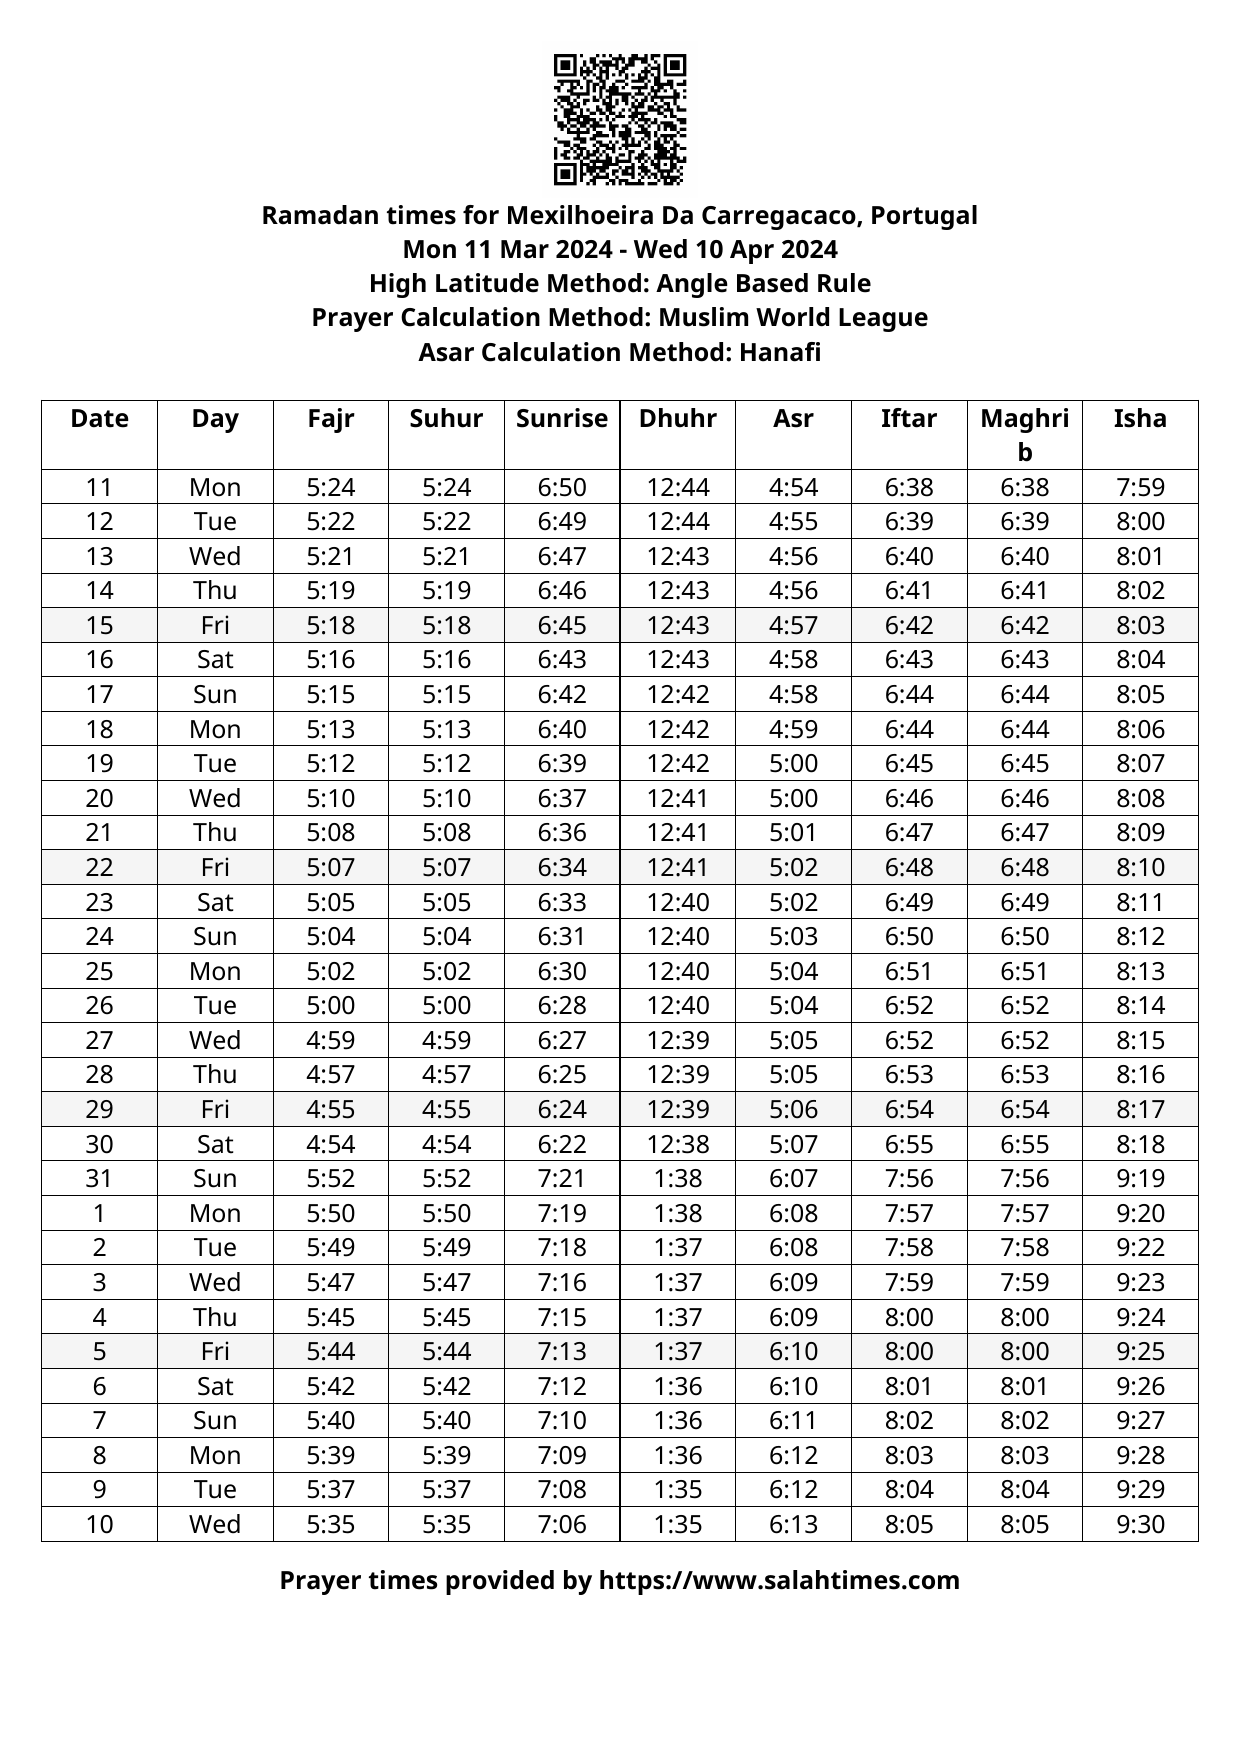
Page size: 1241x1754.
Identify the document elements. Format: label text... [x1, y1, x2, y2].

table_cell Fri [158, 1334, 273, 1368]
table_cell 12:42 [621, 677, 735, 711]
table_cell 6:30 [505, 954, 619, 987]
table_cell 6:55 [968, 1127, 1082, 1160]
table_cell 1:35 [621, 1473, 735, 1506]
text Mon 11 Mar 2024 - Wed 10 Apr 2024 [42, 232, 1198, 266]
table_cell Mon [158, 954, 273, 987]
table_cell 7:13 [505, 1334, 619, 1368]
table_cell 5:07 [736, 1127, 851, 1160]
table_cell 6:48 [852, 850, 967, 884]
table_cell 12:40 [621, 919, 735, 953]
table_cell Fri [158, 850, 273, 884]
table_cell 6:50 [968, 919, 1082, 953]
table_cell Sun [158, 919, 273, 953]
text Asar Calculation Method: Hanafi [42, 334, 1198, 368]
table_cell 6:12 [736, 1473, 851, 1506]
table_cell 5:49 [274, 1231, 388, 1264]
table_cell 8:08 [1083, 781, 1198, 814]
table_cell 5:05 [736, 1058, 851, 1091]
table_cell 6:47 [968, 816, 1082, 849]
table_header Isha [1083, 401, 1198, 469]
table_cell 6:45 [968, 746, 1082, 780]
table_cell 6:09 [736, 1265, 851, 1299]
table_cell 6:41 [968, 574, 1082, 607]
table_cell Sat [158, 885, 273, 918]
table_cell 7:59 [968, 1265, 1082, 1299]
table_cell 4:56 [736, 539, 851, 572]
table_cell 5:24 [274, 470, 388, 503]
table_cell 7:09 [505, 1438, 619, 1472]
table_cell 6:11 [736, 1404, 851, 1437]
table_cell 5:44 [274, 1334, 388, 1368]
table_header Maghrib [968, 401, 1082, 469]
table_cell 6:33 [505, 885, 619, 918]
table_cell 6:47 [852, 816, 967, 849]
table_cell 8:04 [968, 1473, 1082, 1506]
table_cell 8:17 [1083, 1092, 1198, 1126]
table_cell 23 [42, 885, 157, 918]
table_cell 9:30 [1083, 1507, 1198, 1541]
table_cell 6:52 [852, 989, 967, 1022]
table_cell 1:37 [621, 1265, 735, 1299]
table_cell 5:04 [736, 989, 851, 1022]
table_cell 5:50 [389, 1196, 504, 1229]
table_cell 7:57 [968, 1196, 1082, 1229]
table_cell 11 [42, 470, 157, 503]
table_cell 8:00 [1083, 504, 1198, 538]
table_cell 4:59 [389, 1023, 504, 1057]
table_cell 9:20 [1083, 1196, 1198, 1229]
table_cell 4:57 [389, 1058, 504, 1091]
table_cell 6:08 [736, 1196, 851, 1229]
table_cell 21 [42, 816, 157, 849]
table_cell Mon [158, 1438, 273, 1472]
table_cell 1:37 [621, 1231, 735, 1264]
table_cell 5:13 [389, 712, 504, 745]
table_cell 8:18 [1083, 1127, 1198, 1160]
table_cell 6:55 [852, 1127, 967, 1160]
table_cell 5:44 [389, 1334, 504, 1368]
table_cell 7:58 [852, 1231, 967, 1264]
table_cell 8:06 [1083, 712, 1198, 745]
table_cell 4:58 [736, 643, 851, 676]
table_cell Tue [158, 1473, 273, 1506]
table_cell 5:47 [274, 1265, 388, 1299]
table_cell 5:00 [736, 746, 851, 780]
text High Latitude Method: Angle Based Rule [42, 266, 1198, 300]
table_cell 6:49 [968, 885, 1082, 918]
table_cell 1:37 [621, 1300, 735, 1333]
table_cell 6:45 [852, 746, 967, 780]
table_cell 8:07 [1083, 746, 1198, 780]
table_cell 9:27 [1083, 1404, 1198, 1437]
table_cell 6:39 [505, 746, 619, 780]
table_cell 28 [42, 1058, 157, 1091]
table_cell 7:56 [968, 1161, 1082, 1195]
table_cell 5:05 [274, 885, 388, 918]
table_cell 29 [42, 1092, 157, 1126]
table_cell 7:06 [505, 1507, 619, 1541]
table_cell 6:24 [505, 1092, 619, 1126]
table_header Fajr [274, 401, 388, 469]
table_cell 5:12 [389, 746, 504, 780]
table_cell 12:41 [621, 816, 735, 849]
table_cell 12:39 [621, 1058, 735, 1091]
table_cell Thu [158, 1058, 273, 1091]
table_cell 6:25 [505, 1058, 619, 1091]
table_cell 6:28 [505, 989, 619, 1022]
table_cell 6:43 [852, 643, 967, 676]
table_cell 5:04 [274, 919, 388, 953]
table_cell 5:22 [389, 504, 504, 538]
table_cell 9:19 [1083, 1161, 1198, 1195]
table_cell Mon [158, 712, 273, 745]
table_cell 4:58 [736, 677, 851, 711]
table_cell 16 [42, 643, 157, 676]
table_cell 6:13 [736, 1507, 851, 1541]
table_cell 5:04 [389, 919, 504, 953]
table_cell 5:19 [389, 574, 504, 607]
table_cell 12:39 [621, 1023, 735, 1057]
table_cell Thu [158, 816, 273, 849]
table_cell 1:38 [621, 1161, 735, 1195]
table_cell 6:41 [852, 574, 967, 607]
table_header Asr [736, 401, 851, 469]
table_cell 5:21 [389, 539, 504, 572]
table_cell 6:45 [505, 608, 619, 642]
table_cell 14 [42, 574, 157, 607]
table_cell 6:34 [505, 850, 619, 884]
table_cell 7:18 [505, 1231, 619, 1264]
table_cell 12:44 [621, 504, 735, 538]
table_cell 2 [42, 1231, 157, 1264]
table_cell 13 [42, 539, 157, 572]
table_cell 12:43 [621, 574, 735, 607]
table_cell 8:02 [1083, 574, 1198, 607]
table_cell 6:46 [505, 574, 619, 607]
table_cell 27 [42, 1023, 157, 1057]
table_cell 26 [42, 989, 157, 1022]
table_cell 6:42 [968, 608, 1082, 642]
table_cell 8:02 [852, 1404, 967, 1437]
table_cell 5:49 [389, 1231, 504, 1264]
table_cell 8:00 [968, 1334, 1082, 1368]
table_cell Sun [158, 677, 273, 711]
table_cell 8:10 [1083, 850, 1198, 884]
table_cell 6:52 [968, 1023, 1082, 1057]
table_cell 8:03 [968, 1438, 1082, 1472]
table_cell 5:39 [274, 1438, 388, 1472]
table_cell 9:26 [1083, 1369, 1198, 1402]
table_cell 5:03 [736, 919, 851, 953]
table_cell 5:00 [736, 781, 851, 814]
table_cell 12:41 [621, 781, 735, 814]
table_cell 8:04 [852, 1473, 967, 1506]
table_cell 6:08 [736, 1231, 851, 1264]
table_cell 6:53 [852, 1058, 967, 1091]
table_cell 5:42 [274, 1369, 388, 1402]
table_cell 12:44 [621, 470, 735, 503]
table_cell 4:55 [736, 504, 851, 538]
table_cell 6:49 [852, 885, 967, 918]
table_cell 12:40 [621, 989, 735, 1022]
table_cell 9:23 [1083, 1265, 1198, 1299]
table_cell 15 [42, 608, 157, 642]
table_cell 4:55 [389, 1092, 504, 1126]
table_cell 3 [42, 1265, 157, 1299]
table_cell 7:59 [852, 1265, 967, 1299]
table_cell 5:01 [736, 816, 851, 849]
table_cell Fri [158, 608, 273, 642]
table_cell 5:15 [274, 677, 388, 711]
table_cell 8:15 [1083, 1023, 1198, 1057]
table_cell 8:05 [1083, 677, 1198, 711]
table_cell 1:38 [621, 1196, 735, 1229]
table_header Date [42, 401, 157, 469]
table_cell 6:51 [968, 954, 1082, 987]
table_cell 5:05 [736, 1023, 851, 1057]
table_cell 1:36 [621, 1369, 735, 1402]
table_cell 5:47 [389, 1265, 504, 1299]
table_cell 12:38 [621, 1127, 735, 1160]
table_cell 5:16 [274, 643, 388, 676]
table_cell Sun [158, 1404, 273, 1437]
table_cell 4:54 [389, 1127, 504, 1160]
table_cell 5:00 [274, 989, 388, 1022]
table_cell 6:40 [852, 539, 967, 572]
table_cell 4:57 [736, 608, 851, 642]
table_cell 5:40 [389, 1404, 504, 1437]
table_cell 8:01 [968, 1369, 1082, 1402]
table_cell 6:07 [736, 1161, 851, 1195]
table_cell 6:46 [968, 781, 1082, 814]
table_cell 6:42 [852, 608, 967, 642]
table_cell 6:51 [852, 954, 967, 987]
table_cell Wed [158, 1507, 273, 1541]
table_cell Mon [158, 1196, 273, 1229]
table_cell Tue [158, 746, 273, 780]
table_cell 6:37 [505, 781, 619, 814]
table_cell 6:44 [852, 677, 967, 711]
table_cell 5:07 [274, 850, 388, 884]
table_cell 7 [42, 1404, 157, 1437]
table_cell 1:36 [621, 1438, 735, 1472]
table_cell 6:54 [968, 1092, 1082, 1126]
table_cell 8:01 [1083, 539, 1198, 572]
table_cell 12:40 [621, 885, 735, 918]
table_cell 6:46 [852, 781, 967, 814]
table_cell Sun [158, 1161, 273, 1195]
table_cell 7:57 [852, 1196, 967, 1229]
table_cell 6:12 [736, 1438, 851, 1472]
table_cell 8:12 [1083, 919, 1198, 953]
table_cell 12:43 [621, 643, 735, 676]
table_cell 12:42 [621, 712, 735, 745]
table_cell 6:09 [736, 1300, 851, 1333]
table_cell 12:39 [621, 1092, 735, 1126]
table_cell 4:56 [736, 574, 851, 607]
table_cell Wed [158, 781, 273, 814]
table_cell 5:21 [274, 539, 388, 572]
table_cell 9:24 [1083, 1300, 1198, 1333]
table_cell 6:43 [505, 643, 619, 676]
table_cell 19 [42, 746, 157, 780]
table_cell 6 [42, 1369, 157, 1402]
table_cell 22 [42, 850, 157, 884]
table_cell 12:43 [621, 539, 735, 572]
table_cell Tue [158, 1231, 273, 1264]
table_cell 5:22 [274, 504, 388, 538]
table_cell 6:22 [505, 1127, 619, 1160]
table_cell 5:35 [274, 1507, 388, 1541]
table_cell 5:37 [274, 1473, 388, 1506]
table_cell 12:40 [621, 954, 735, 987]
table_cell 6:40 [505, 712, 619, 745]
table_cell 8:01 [852, 1369, 967, 1402]
table_cell 5:02 [274, 954, 388, 987]
table_cell 6:47 [505, 539, 619, 572]
table_cell 5:02 [736, 885, 851, 918]
text Prayer times provided by https://www.salahtimes.com [42, 1563, 1198, 1597]
table_cell Tue [158, 989, 273, 1022]
table_cell 5:24 [389, 470, 504, 503]
table_cell 5:39 [389, 1438, 504, 1472]
table_cell 6:50 [852, 919, 967, 953]
table_cell 5:02 [389, 954, 504, 987]
table_cell 5:10 [274, 781, 388, 814]
table_cell 4:54 [274, 1127, 388, 1160]
table_cell 9:29 [1083, 1473, 1198, 1506]
table_cell 6:27 [505, 1023, 619, 1057]
table_cell 7:12 [505, 1369, 619, 1402]
table_cell 7:10 [505, 1404, 619, 1437]
table_cell Fri [158, 1092, 273, 1126]
table_cell 8:13 [1083, 954, 1198, 987]
table_cell 6:42 [505, 677, 619, 711]
table_cell 5:13 [274, 712, 388, 745]
table_cell 6:43 [968, 643, 1082, 676]
table_cell 8:00 [852, 1334, 967, 1368]
table_cell 5:02 [736, 850, 851, 884]
table_cell 5:00 [389, 989, 504, 1022]
table_cell Mon [158, 470, 273, 503]
table_cell 8:00 [968, 1300, 1082, 1333]
table_cell 6:44 [968, 677, 1082, 711]
table_cell 8:03 [852, 1438, 967, 1472]
table_cell 5:07 [389, 850, 504, 884]
table_cell 6:44 [968, 712, 1082, 745]
table_cell 8 [42, 1438, 157, 1472]
table_cell 6:50 [505, 470, 619, 503]
table_header Suhur [389, 401, 504, 469]
table_cell 5:18 [274, 608, 388, 642]
table_cell 5:50 [274, 1196, 388, 1229]
table_cell 5 [42, 1334, 157, 1368]
table_cell 8:11 [1083, 885, 1198, 918]
table_cell 6:36 [505, 816, 619, 849]
table_cell 6:39 [852, 504, 967, 538]
table_cell 7:16 [505, 1265, 619, 1299]
table_cell 9:22 [1083, 1231, 1198, 1264]
table_cell 7:21 [505, 1161, 619, 1195]
table_cell Wed [158, 1023, 273, 1057]
picture [542, 41, 699, 198]
table_header Dhuhr [621, 401, 735, 469]
table_cell 9:28 [1083, 1438, 1198, 1472]
table_cell Wed [158, 1265, 273, 1299]
text Prayer Calculation Method: Muslim World League [42, 300, 1198, 334]
table_cell Tue [158, 504, 273, 538]
table_cell 7:19 [505, 1196, 619, 1229]
table_cell 7:15 [505, 1300, 619, 1333]
table_header Iftar [852, 401, 967, 469]
table_cell 5:52 [389, 1161, 504, 1195]
table_cell 10 [42, 1507, 157, 1541]
table_cell 31 [42, 1161, 157, 1195]
table_cell 20 [42, 781, 157, 814]
table_cell 30 [42, 1127, 157, 1160]
table_cell 9:25 [1083, 1334, 1198, 1368]
table_cell 6:44 [852, 712, 967, 745]
table_cell 24 [42, 919, 157, 953]
table_cell 4:59 [736, 712, 851, 745]
table_cell 8:00 [852, 1300, 967, 1333]
table_cell 8:05 [968, 1507, 1082, 1541]
table_cell 8:04 [1083, 643, 1198, 676]
table_cell 6:48 [968, 850, 1082, 884]
table_cell Sat [158, 643, 273, 676]
table_cell 17 [42, 677, 157, 711]
table_cell 5:35 [389, 1507, 504, 1541]
table_cell 7:08 [505, 1473, 619, 1506]
table_cell 5:10 [389, 781, 504, 814]
table_cell Sat [158, 1127, 273, 1160]
table_cell 18 [42, 712, 157, 745]
table_cell 6:39 [968, 504, 1082, 538]
table_cell 5:42 [389, 1369, 504, 1402]
table_cell 12:42 [621, 746, 735, 780]
table_cell 6:10 [736, 1334, 851, 1368]
table_cell 1:36 [621, 1404, 735, 1437]
table_cell 5:19 [274, 574, 388, 607]
table_header Day [158, 401, 273, 469]
table_cell 5:06 [736, 1092, 851, 1126]
table_cell 5:16 [389, 643, 504, 676]
table_cell 6:53 [968, 1058, 1082, 1091]
table_cell 8:02 [968, 1404, 1082, 1437]
table_cell 8:14 [1083, 989, 1198, 1022]
table_cell 6:38 [968, 470, 1082, 503]
table_cell 6:52 [968, 989, 1082, 1022]
table_header Sunrise [505, 401, 619, 469]
table_cell 6:40 [968, 539, 1082, 572]
table_cell 6:52 [852, 1023, 967, 1057]
table_cell 5:08 [389, 816, 504, 849]
table_cell 5:12 [274, 746, 388, 780]
table_cell 4:57 [274, 1058, 388, 1091]
table_cell 5:04 [736, 954, 851, 987]
table_cell 4:59 [274, 1023, 388, 1057]
table_cell 6:54 [852, 1092, 967, 1126]
table_cell 5:52 [274, 1161, 388, 1195]
table_cell 5:15 [389, 677, 504, 711]
table_cell 1 [42, 1196, 157, 1229]
table_cell 12:43 [621, 608, 735, 642]
table_cell 8:05 [852, 1507, 967, 1541]
table_cell Wed [158, 539, 273, 572]
table_cell 6:38 [852, 470, 967, 503]
table_cell 8:16 [1083, 1058, 1198, 1091]
table_cell 5:45 [389, 1300, 504, 1333]
table_cell 4:55 [274, 1092, 388, 1126]
table_cell 7:58 [968, 1231, 1082, 1264]
table_cell 5:18 [389, 608, 504, 642]
table_cell 1:37 [621, 1334, 735, 1368]
table_cell Thu [158, 1300, 273, 1333]
table_cell 6:10 [736, 1369, 851, 1402]
table_cell 12:41 [621, 850, 735, 884]
table_cell Thu [158, 574, 273, 607]
table_cell 4:54 [736, 470, 851, 503]
table_cell 25 [42, 954, 157, 987]
table_cell 8:03 [1083, 608, 1198, 642]
table_cell 6:31 [505, 919, 619, 953]
table_cell 7:56 [852, 1161, 967, 1195]
table_cell 5:05 [389, 885, 504, 918]
table_cell 5:37 [389, 1473, 504, 1506]
table_cell 1:35 [621, 1507, 735, 1541]
text Ramadan times for Mexilhoeira Da Carregacaco, Portugal [42, 198, 1198, 232]
table_cell 7:59 [1083, 470, 1198, 503]
table_cell 5:08 [274, 816, 388, 849]
table_cell Sat [158, 1369, 273, 1402]
table_cell 5:45 [274, 1300, 388, 1333]
table_cell 5:40 [274, 1404, 388, 1437]
table_cell 4 [42, 1300, 157, 1333]
table_cell 6:49 [505, 504, 619, 538]
table_cell 9 [42, 1473, 157, 1506]
table_cell 8:09 [1083, 816, 1198, 849]
table_cell 12 [42, 504, 157, 538]
